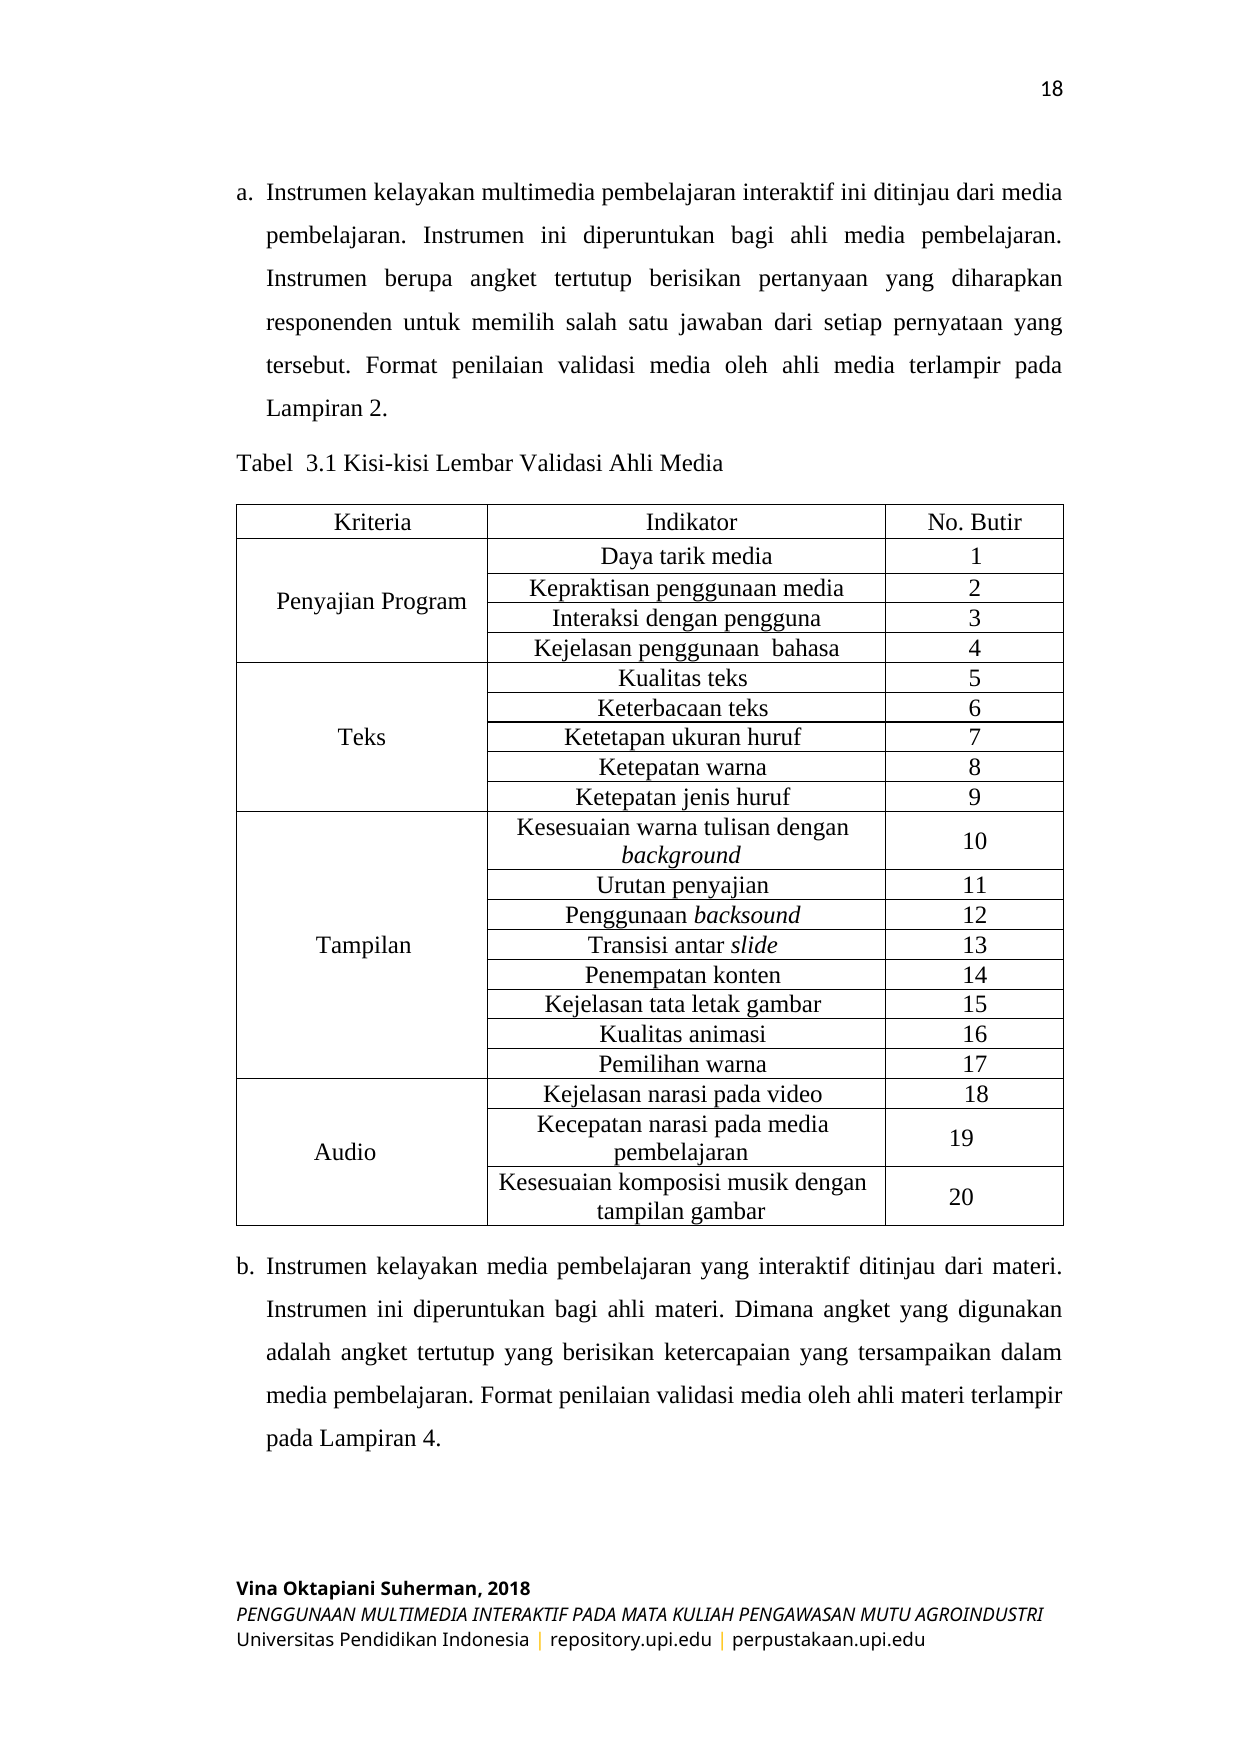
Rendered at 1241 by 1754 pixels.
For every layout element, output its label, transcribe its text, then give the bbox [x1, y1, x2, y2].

table_cell Kejelasan penggunaan bahasa [488, 633, 885, 662]
table_cell Kesesuaian komposisi musik dengan tampilan gambar [488, 1167, 885, 1225]
table_cell 3 [886, 603, 1063, 632]
text Tabel 3.1 Kisi-kisi Lembar Validasi Ahli Media [236, 448, 1063, 477]
table_cell 18 [886, 1079, 1063, 1108]
table_cell Tampilan [237, 812, 487, 1078]
table_cell Kecepatan narasi pada media pembelajaran [488, 1109, 885, 1166]
table_cell 16 [886, 1019, 1063, 1048]
table_cell 9 [886, 782, 1063, 811]
table_cell Urutan penyajian [488, 870, 885, 899]
table_cell Penggunaan backsound [488, 900, 885, 929]
list Instrumen kelayakan multimedia pembelajaran interaktif ini ditinjau dari media pembelajaran. Instrumen ini diperuntukan bagi ahli media pembelajaran. Instrumen berupa angket tertutup berisikan pertanyaan yang diharapkan responenden untuk memilih salah satu jawaban dari setiap pernyataan yang tersebut. Format penilaian validasi media oleh ahli media terlampir pada Lampiran 2. [236, 177, 1063, 422]
table_cell Transisi antar slide [488, 930, 885, 959]
table_cell Ketepatan warna [488, 752, 885, 781]
table_cell Ketepatan jenis huruf [488, 782, 885, 811]
table_cell 1 [886, 539, 1063, 572]
table_cell 20 [886, 1167, 1063, 1225]
table_cell 15 [886, 990, 1063, 1018]
table_cell 6 [886, 693, 1063, 721]
table_cell Teks [237, 663, 487, 811]
table_cell 13 [886, 930, 1063, 959]
table_cell 7 [886, 723, 1063, 751]
table_cell 4 [886, 633, 1063, 662]
table_cell Kualitas animasi [488, 1019, 885, 1048]
table_cell 2 [886, 574, 1063, 602]
list Instrumen kelayakan media pembelajaran yang interaktif ditinjau dari materi. Instrumen ini diperuntukan bagi ahli materi. Dimana angket yang digunakan adalah angket tertutup yang berisikan ketercapaian yang tersampaikan dalam media pembelajaran. Format penilaian validasi media oleh ahli materi terlampir pada Lampiran 4. [236, 1251, 1063, 1452]
table_cell Penempatan konten [488, 960, 885, 988]
table_cell Audio [237, 1079, 487, 1225]
table_cell Kesesuaian warna tulisan dengan background [488, 812, 885, 869]
table_cell 19 [886, 1109, 1063, 1166]
table_cell Keterbacaan teks [488, 693, 885, 721]
table_cell 11 [886, 870, 1063, 899]
table_cell Pemilihan warna [488, 1049, 885, 1078]
table_cell 10 [886, 812, 1063, 869]
table_cell Penyajian Program [237, 539, 487, 662]
table_header Kriteria [237, 505, 487, 538]
table_cell Kejelasan narasi pada video [488, 1079, 885, 1108]
table_header Indikator [488, 505, 885, 538]
table_cell Ketetapan ukuran huruf [488, 723, 885, 751]
table_cell Daya tarik media [488, 539, 885, 572]
table_cell Kepraktisan penggunaan media [488, 574, 885, 602]
table_cell 12 [886, 900, 1063, 929]
table_cell Kejelasan tata letak gambar [488, 990, 885, 1018]
table_cell Interaksi dengan pengguna [488, 603, 885, 632]
table_cell 8 [886, 752, 1063, 781]
table_cell 5 [886, 663, 1063, 692]
table_cell Kualitas teks [488, 663, 885, 692]
table_cell 14 [886, 960, 1063, 988]
table_header No. Butir [886, 505, 1063, 538]
table_cell 17 [886, 1049, 1063, 1078]
